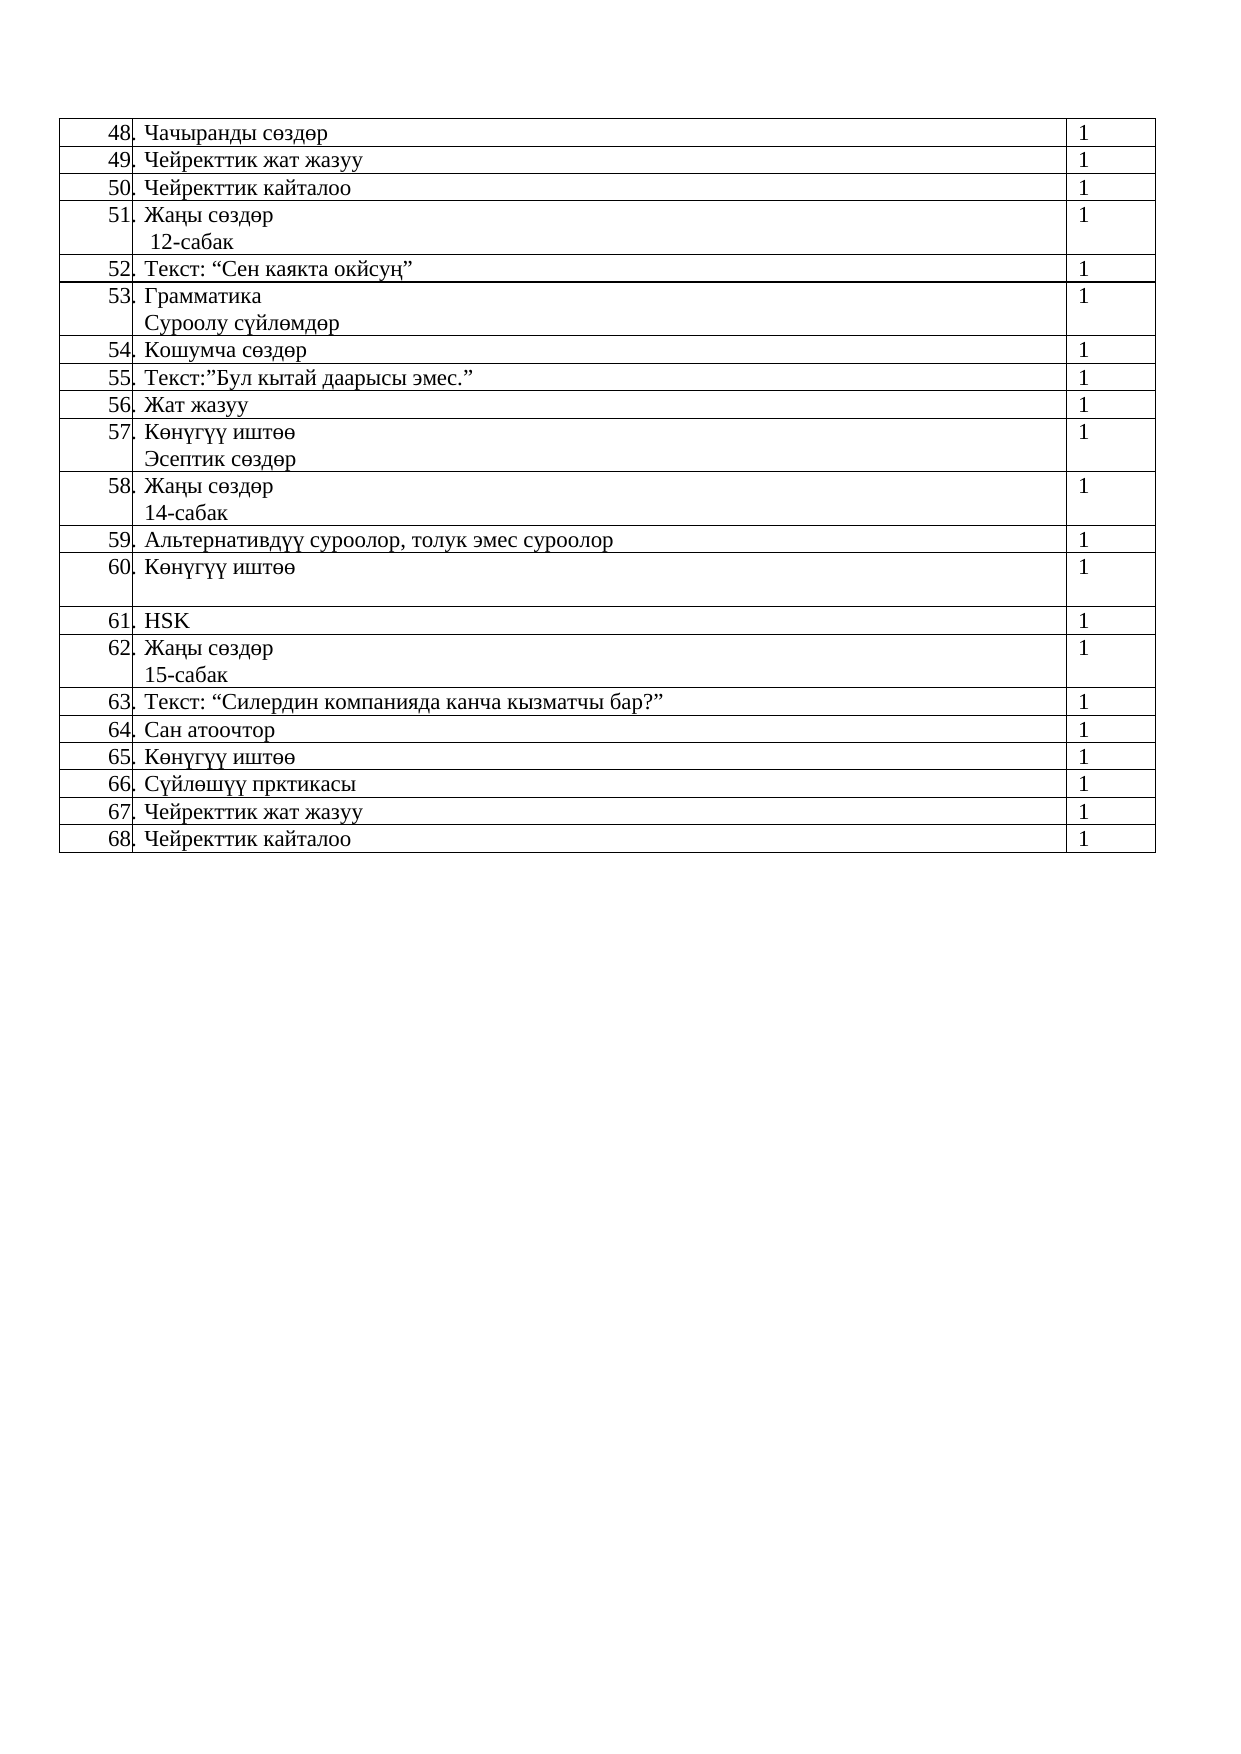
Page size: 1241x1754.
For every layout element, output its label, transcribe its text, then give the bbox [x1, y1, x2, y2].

table_cell Көнүгүү иштөө [133, 553, 1066, 606]
table_cell Көнүгүү иштөө Эсептик сөздөр [133, 419, 1066, 471]
table_cell Кошумча сөздөр [133, 336, 1066, 363]
table_cell Чейректтик кайталоо [133, 174, 1066, 200]
table_cell 1 [1067, 716, 1155, 742]
table_cell [60, 688, 132, 714]
table_cell [60, 174, 132, 200]
table_cell Чейректтик жат жазуу [133, 798, 1066, 824]
table_cell 1 [1067, 364, 1155, 390]
table_cell [60, 336, 132, 363]
table_cell 1 [1067, 201, 1155, 254]
table_cell [60, 255, 132, 281]
table_cell [60, 391, 132, 417]
table_cell 1 [1067, 283, 1155, 335]
table_cell [60, 716, 132, 742]
table_cell 1 [1067, 770, 1155, 797]
table_cell Жаңы сөздөр 14-сабак [133, 472, 1066, 525]
table_cell 1 [1067, 743, 1155, 769]
table_cell 1 [1067, 635, 1155, 687]
table_cell 1 [1067, 553, 1155, 606]
table_cell 1 [1067, 419, 1155, 471]
table_cell Текст:”Бул кытай даарысы эмес.” [133, 364, 1066, 390]
table_cell Чачыранды сөздөр [133, 119, 1066, 146]
table_cell Чейректтик кайталоо [133, 825, 1066, 852]
table_cell Жаңы сөздөр 15-сабак [133, 635, 1066, 687]
table_cell [60, 526, 132, 552]
table_cell 1 [1067, 336, 1155, 363]
table_cell [60, 553, 132, 606]
table_cell 1 [1067, 688, 1155, 714]
table_cell 1 [1067, 119, 1155, 146]
table_cell Жаңы сөздөр 12-сабак [133, 201, 1066, 254]
table_cell 1 [1067, 607, 1155, 633]
table_cell [60, 364, 132, 390]
table_cell Сан атоочтор [133, 716, 1066, 742]
table_cell 1 [1067, 472, 1155, 525]
table_cell 1 [1067, 526, 1155, 552]
table_cell [60, 201, 132, 254]
table_cell [60, 283, 132, 335]
table_cell 1 [1067, 255, 1155, 281]
table_cell [60, 147, 132, 173]
table_cell 1 [1067, 391, 1155, 417]
table_cell Көнүгүү иштөө [133, 743, 1066, 769]
table_cell [60, 635, 132, 687]
table_cell Текст: “Сен каякта окйсуң” [133, 255, 1066, 281]
table_cell 1 [1067, 798, 1155, 824]
table_cell [60, 419, 132, 471]
table_cell HSK [133, 607, 1066, 633]
table_cell Сүйлөшүү прктикасы [133, 770, 1066, 797]
table_cell Текст: “Силердин компанияда канча кызматчы бар?” [133, 688, 1066, 714]
table_cell [60, 770, 132, 797]
table_cell [60, 607, 132, 633]
table_cell [60, 825, 132, 852]
table_cell Альтернативдүү суроолор, толук эмес суроолор [133, 526, 1066, 552]
table_cell 1 [1067, 825, 1155, 852]
table_cell 1 [1067, 174, 1155, 200]
table_cell [60, 119, 132, 146]
table_cell [60, 743, 132, 769]
table_cell Грамматика Суроолу сүйлөмдөр [133, 283, 1066, 335]
table_cell [60, 798, 132, 824]
table_cell Жат жазуу [133, 391, 1066, 417]
table_cell 1 [1067, 147, 1155, 173]
table_cell [60, 472, 132, 525]
table_cell Чейректтик жат жазуу [133, 147, 1066, 173]
